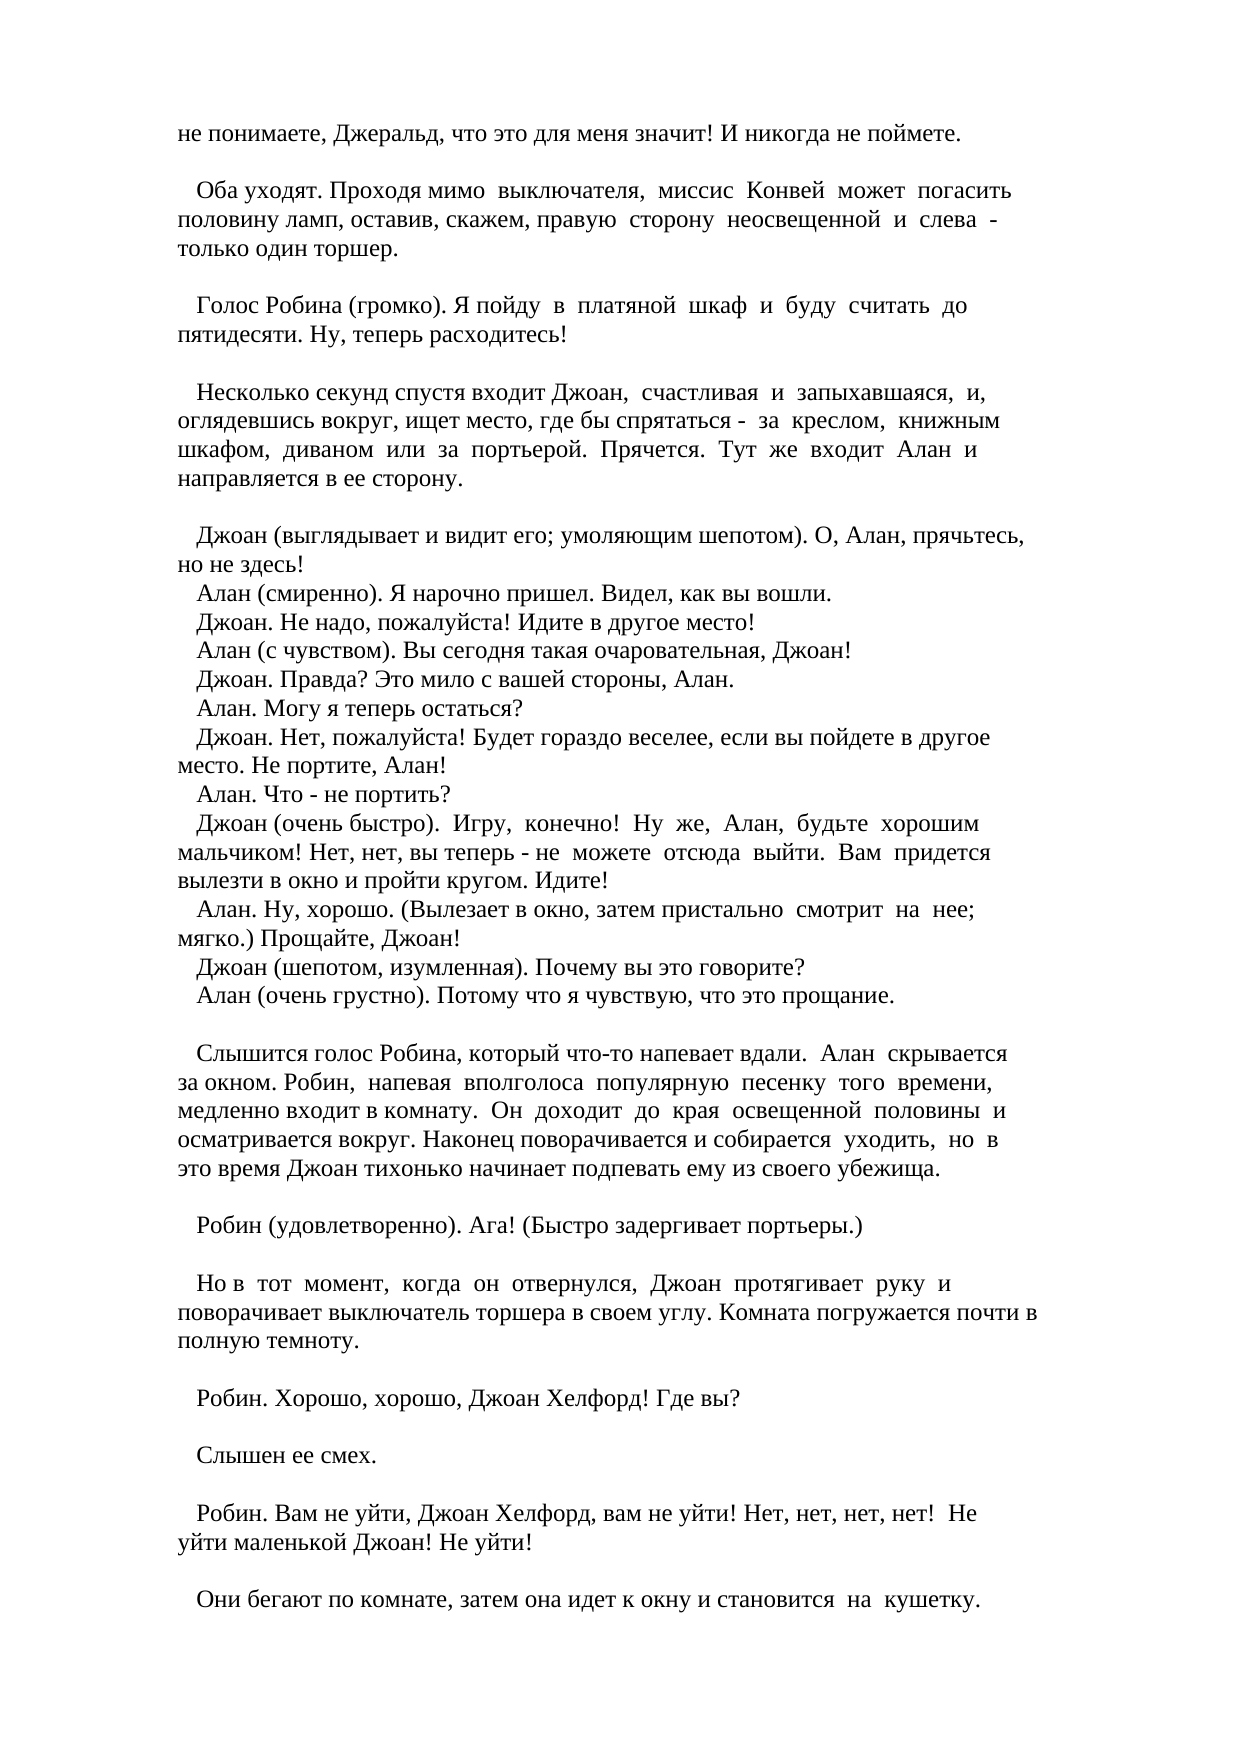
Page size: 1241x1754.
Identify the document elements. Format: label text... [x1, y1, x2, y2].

text мальчиком! Нет, нет, вы теперь - не можете отсюда выйти. Вам придется [177, 837, 1152, 866]
text поворачивает выключатель торшера в своем углу. Комната погружается почти в [177, 1297, 1152, 1326]
text Несколько секунд спустя входит Джоан, счастливая и запыхавшаяся, и, [177, 377, 1152, 406]
text медленно входит в комнату. Он доходит до края освещенной половины и [177, 1096, 1152, 1124]
text Алан (очень грустно). Потому что я чувствую, что это прощание. [177, 981, 1152, 1009]
text Алан. Могу я теперь остаться? [177, 693, 1152, 722]
text место. Не портите, Алан! [177, 751, 1152, 779]
text Джоан. Правда? Это мило с вашей стороны, Алан. [177, 664, 1152, 693]
text это время Джоан тихонько начинает подпевать ему из своего убежища. [177, 1153, 1152, 1182]
text половину ламп, оставив, скажем, правую сторону неосвещенной и слева - [177, 204, 1152, 233]
text Алан. Ну, хорошо. (Вылезает в окно, затем пристально смотрит на нее; [177, 894, 1152, 923]
text Алан (смиренно). Я нарочно пришел. Видел, как вы вошли. [177, 578, 1152, 607]
text Джоан. Не надо, пожалуйста! Идите в другое место! [177, 607, 1152, 636]
text Робин. Вам не уйти, Джоан Хелфорд, вам не уйти! Нет, нет, нет, нет! Не [177, 1498, 1152, 1527]
text не понимаете, Джеральд, что это для меня значит! И никогда не поймете. [177, 118, 1152, 147]
text уйти маленькой Джоан! Не уйти! [177, 1527, 1152, 1556]
text Голос Робина (громко). Я пойду в платяной шкаф и буду считать до [177, 291, 1152, 319]
text Но в тот момент, когда он отвернулся, Джоан протягивает руку и [177, 1268, 1152, 1297]
text Джоан. Нет, пожалуйста! Будет гораздо веселее, если вы пойдете в другое [177, 722, 1152, 751]
text Робин. Хорошо, хорошо, Джоан Хелфорд! Где вы? [177, 1383, 1152, 1412]
text только один торшер. [177, 233, 1152, 262]
text Джоан (шепотом, изумленная). Почему вы это говорите? [177, 952, 1152, 981]
text Оба уходят. Проходя мимо выключателя, миссис Конвей может погасить [177, 176, 1152, 204]
text шкафом, диваном или за портьерой. Прячется. Тут же входит Алан и [177, 434, 1152, 463]
text полную темноту. [177, 1326, 1152, 1354]
text мягко.) Прощайте, Джоан! [177, 923, 1152, 952]
text пятидесяти. Ну, теперь расходитесь! [177, 319, 1152, 348]
text оглядевшись вокруг, ищет место, где бы спрятаться - за креслом, книжным [177, 406, 1152, 434]
text Робин (удовлетворенно). Ага! (Быстро задергивает портьеры.) [177, 1211, 1152, 1239]
text Джоан (очень быстро). Игру, конечно! Ну же, Алан, будьте хорошим [177, 808, 1152, 837]
text Алан (с чувством). Вы сегодня такая очаровательная, Джоан! [177, 636, 1152, 664]
text Слышен ее смех. [177, 1441, 1152, 1469]
text Алан. Что - не портить? [177, 779, 1152, 808]
text направляется в ее сторону. [177, 463, 1152, 492]
text Слышится голос Робина, который что-то напевает вдали. Алан скрывается [177, 1038, 1152, 1067]
text осматривается вокруг. Наконец поворачивается и собирается уходить, но в [177, 1124, 1152, 1153]
text за окном. Робин, напевая вполголоса популярную песенку того времени, [177, 1067, 1152, 1096]
text Они бегают по комнате, затем она идет к окну и становится на кушетку. [177, 1584, 1152, 1613]
text вылезти в окно и пройти кругом. Идите! [177, 866, 1152, 894]
text Джоан (выглядывает и видит его; умоляющим шепотом). О, Алан, прячьтесь, [177, 521, 1152, 549]
text но не здесь! [177, 549, 1152, 578]
